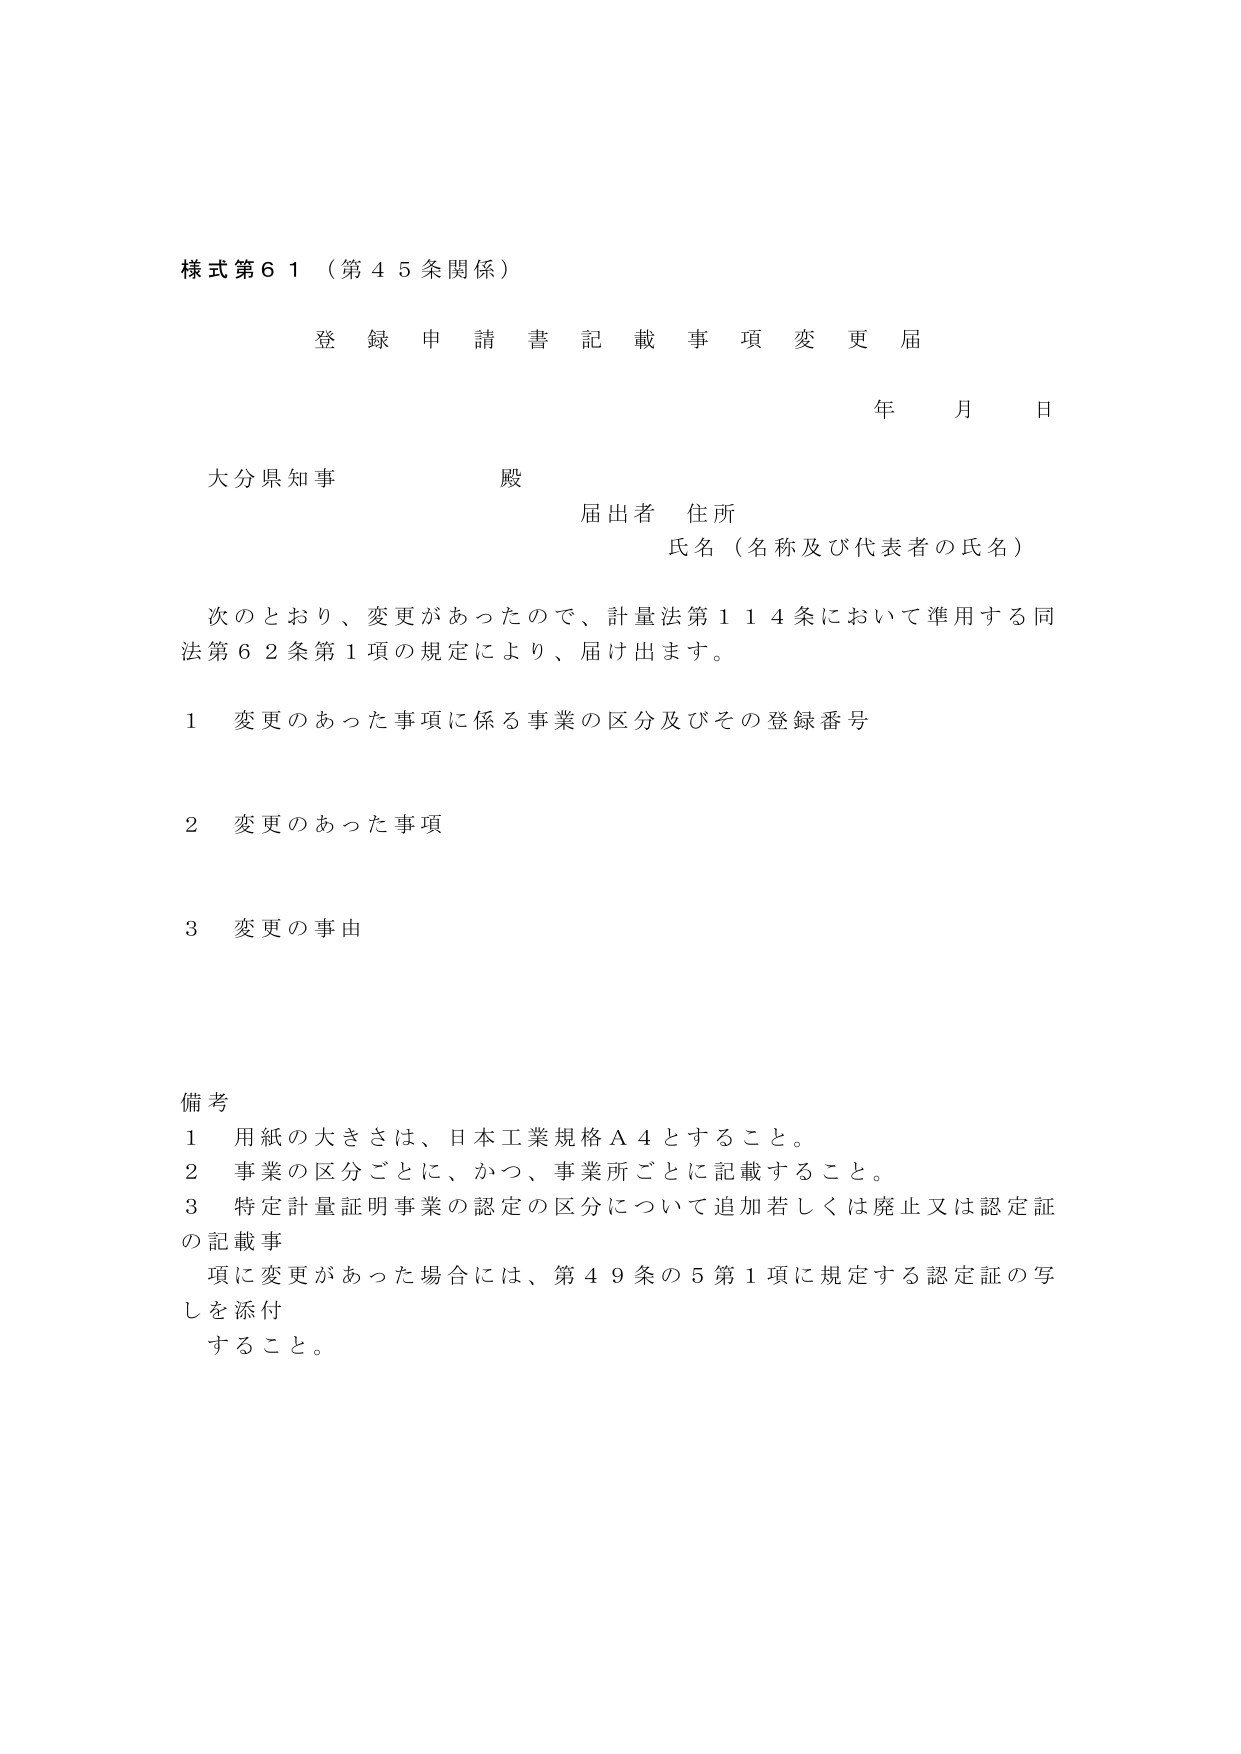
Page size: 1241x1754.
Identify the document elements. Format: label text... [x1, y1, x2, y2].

text ３ 変更の事由 [180, 912, 1060, 946]
text 次のとおり、変更があったので、計量法第１１４条において準用する同法第６２条第１項の規定により、届け出ます。 [180, 599, 1060, 669]
text ２ 変更のあった事項 [180, 808, 1060, 842]
text １ 変更のあった事項に係る事業の区分及びその登録番号 [180, 703, 1060, 738]
text 年 月 日 [180, 391, 1060, 426]
text 大分県知事 殿 [180, 461, 1060, 495]
text 様式第６１（第４５条関係） [180, 253, 1060, 287]
text 氏名（名称及び代表者の氏名） [180, 530, 1060, 565]
text ３ 特定計量証明事業の認定の区分について追加若しくは廃止又は認定証の記載事 [180, 1189, 1060, 1258]
text すること。 [180, 1328, 1060, 1363]
text ２ 事業の区分ごとに、かつ、事業所ごとに記載すること。 [180, 1154, 1060, 1189]
text １ 用紙の大きさは、日本工業規格Ａ４とすること。 [180, 1120, 1060, 1154]
text 備考 [180, 1085, 1060, 1120]
text 登 録 申 請 書 記 載 事 項 変 更 届 [180, 322, 1060, 357]
text 届出者 住所 [180, 495, 1060, 530]
text 項に変更があった場合には、第４９条の５第１項に規定する認定証の写しを添付 [180, 1258, 1060, 1328]
